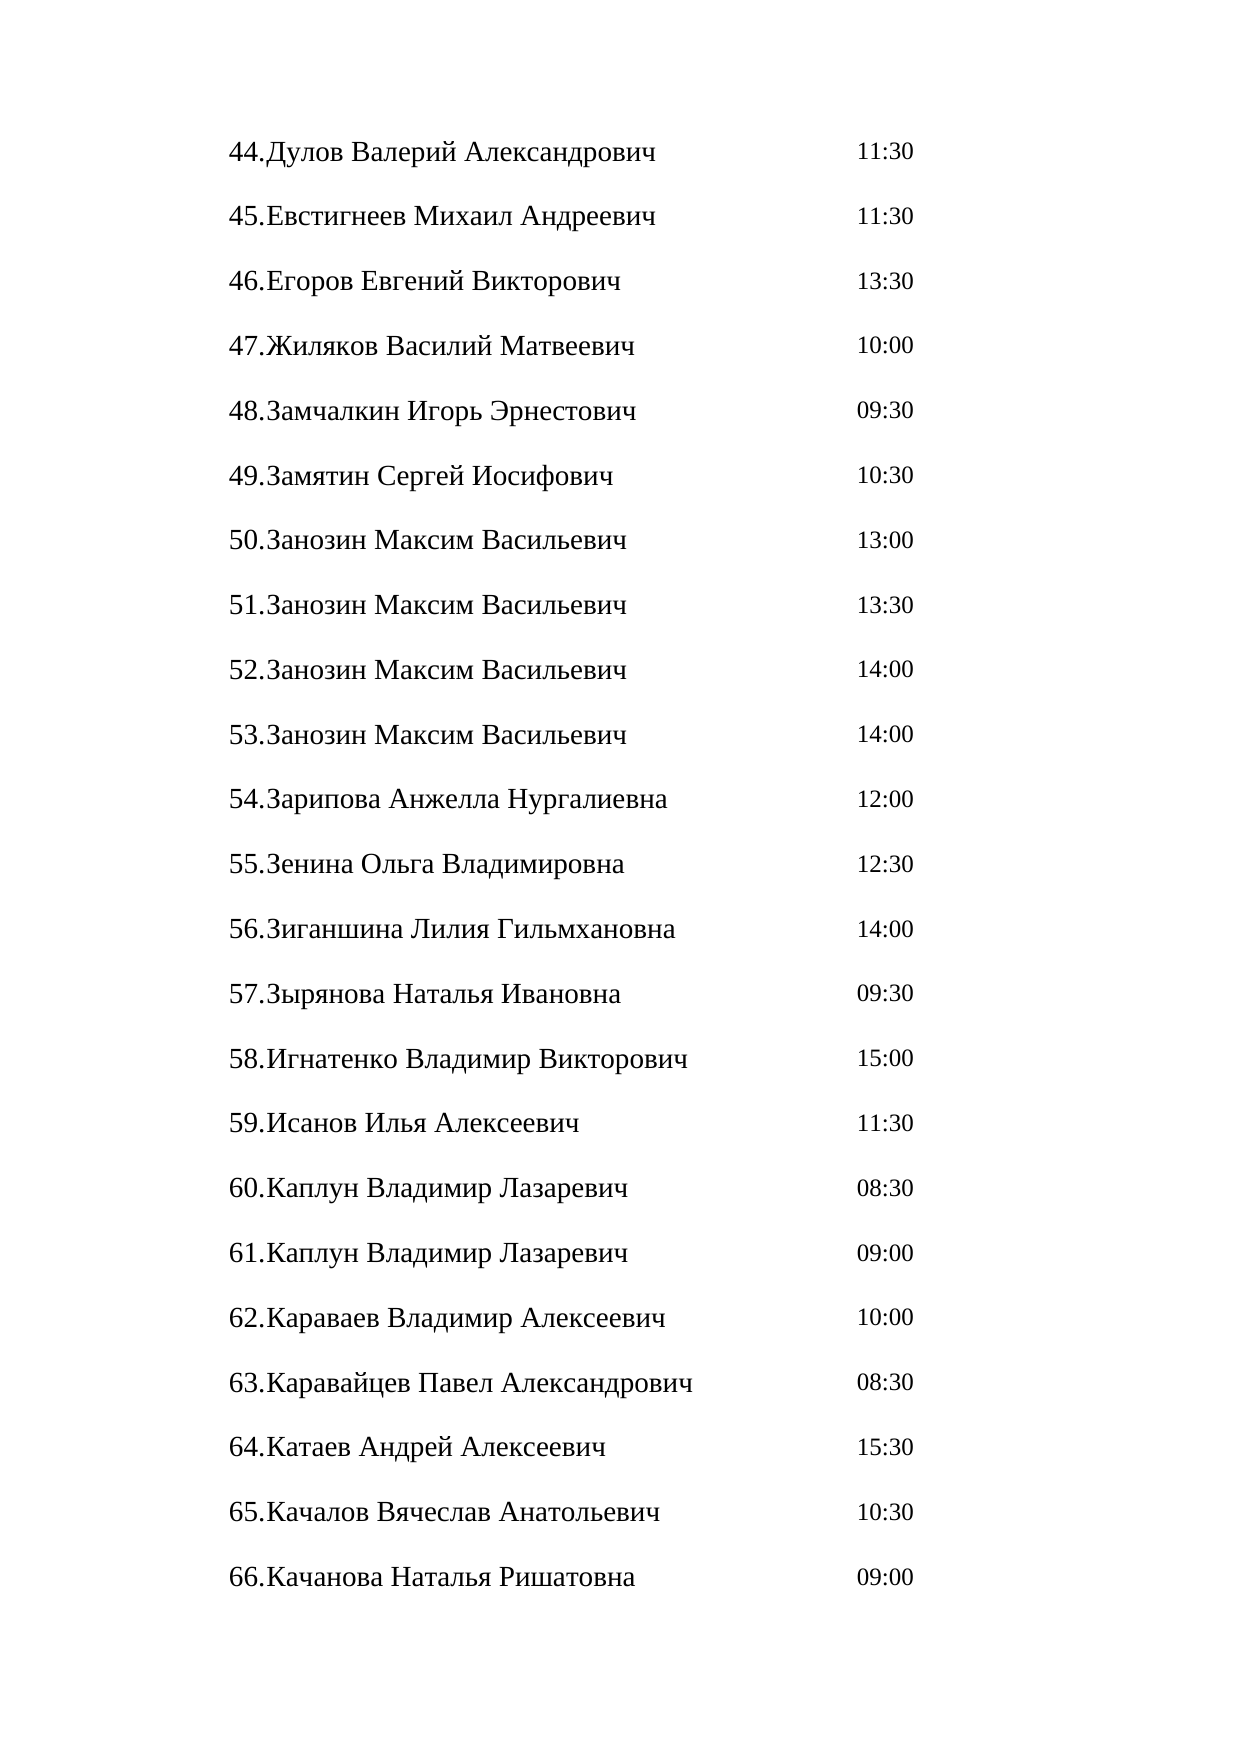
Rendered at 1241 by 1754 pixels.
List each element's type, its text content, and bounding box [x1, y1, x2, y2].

table_cell 11:30 [841, 183, 1240, 248]
table_cell Караваев Владимир Алексеевич [176, 1284, 841, 1349]
table_cell Зарипова Анжелла Нургалиевна [176, 766, 841, 831]
table_cell 09:30 [841, 377, 1240, 442]
table_cell Зенина Ольга Владимировна [176, 831, 841, 896]
table_cell 14:00 [841, 701, 1240, 766]
table_cell Занозин Максим Васильевич [176, 636, 841, 701]
table_cell Замчалкин Игорь Эрнестович [176, 377, 841, 442]
table_cell 15:00 [841, 1025, 1240, 1090]
table_cell Дулов Валерий Александрович [176, 118, 841, 183]
table_cell Занозин Максим Васильевич [176, 507, 841, 572]
table_cell 11:30 [841, 1090, 1240, 1155]
table_cell 10:00 [841, 313, 1240, 377]
table_cell Каплун Владимир Лазаревич [176, 1220, 841, 1284]
table_cell Зырянова Наталья Ивановна [176, 960, 841, 1025]
table_cell 10:30 [841, 1479, 1240, 1543]
table_cell 15:30 [841, 1414, 1240, 1479]
table_cell Каравайцев Павел Александрович [176, 1349, 841, 1414]
table_cell 10:30 [841, 442, 1240, 507]
table_cell Евстигнеев Михаил Андреевич [176, 183, 841, 248]
table_cell 14:00 [841, 896, 1240, 960]
table_cell 08:30 [841, 1349, 1240, 1414]
table_cell 09:00 [841, 1220, 1240, 1284]
table_cell 12:00 [841, 766, 1240, 831]
table_cell Занозин Максим Васильевич [176, 572, 841, 636]
table_cell 11:30 [841, 118, 1240, 183]
table_cell 10:00 [841, 1284, 1240, 1349]
table_cell 13:00 [841, 507, 1240, 572]
table_cell 14:00 [841, 636, 1240, 701]
table_cell Занозин Максим Васильевич [176, 701, 841, 766]
table_cell Егоров Евгений Викторович [176, 248, 841, 312]
table_cell Катаев Андрей Алексеевич [176, 1414, 841, 1479]
table_cell Качанова Наталья Ришатовна [176, 1544, 841, 1608]
table_cell Замятин Сергей Иосифович [176, 442, 841, 507]
table_cell Игнатенко Владимир Викторович [176, 1025, 841, 1090]
table_cell 09:00 [841, 1544, 1240, 1608]
table_cell Каплун Владимир Лазаревич [176, 1155, 841, 1219]
table_cell 13:30 [841, 572, 1240, 636]
table_cell Жиляков Василий Матвеевич [176, 313, 841, 377]
table_cell Качалов Вячеслав Анатольевич [176, 1479, 841, 1543]
table_cell 09:30 [841, 960, 1240, 1025]
table_cell 13:30 [841, 248, 1240, 312]
table_cell 12:30 [841, 831, 1240, 896]
table_cell Исанов Илья Алексеевич [176, 1090, 841, 1155]
table_cell 08:30 [841, 1155, 1240, 1219]
table_cell Зиганшина Лилия Гильмхановна [176, 896, 841, 960]
